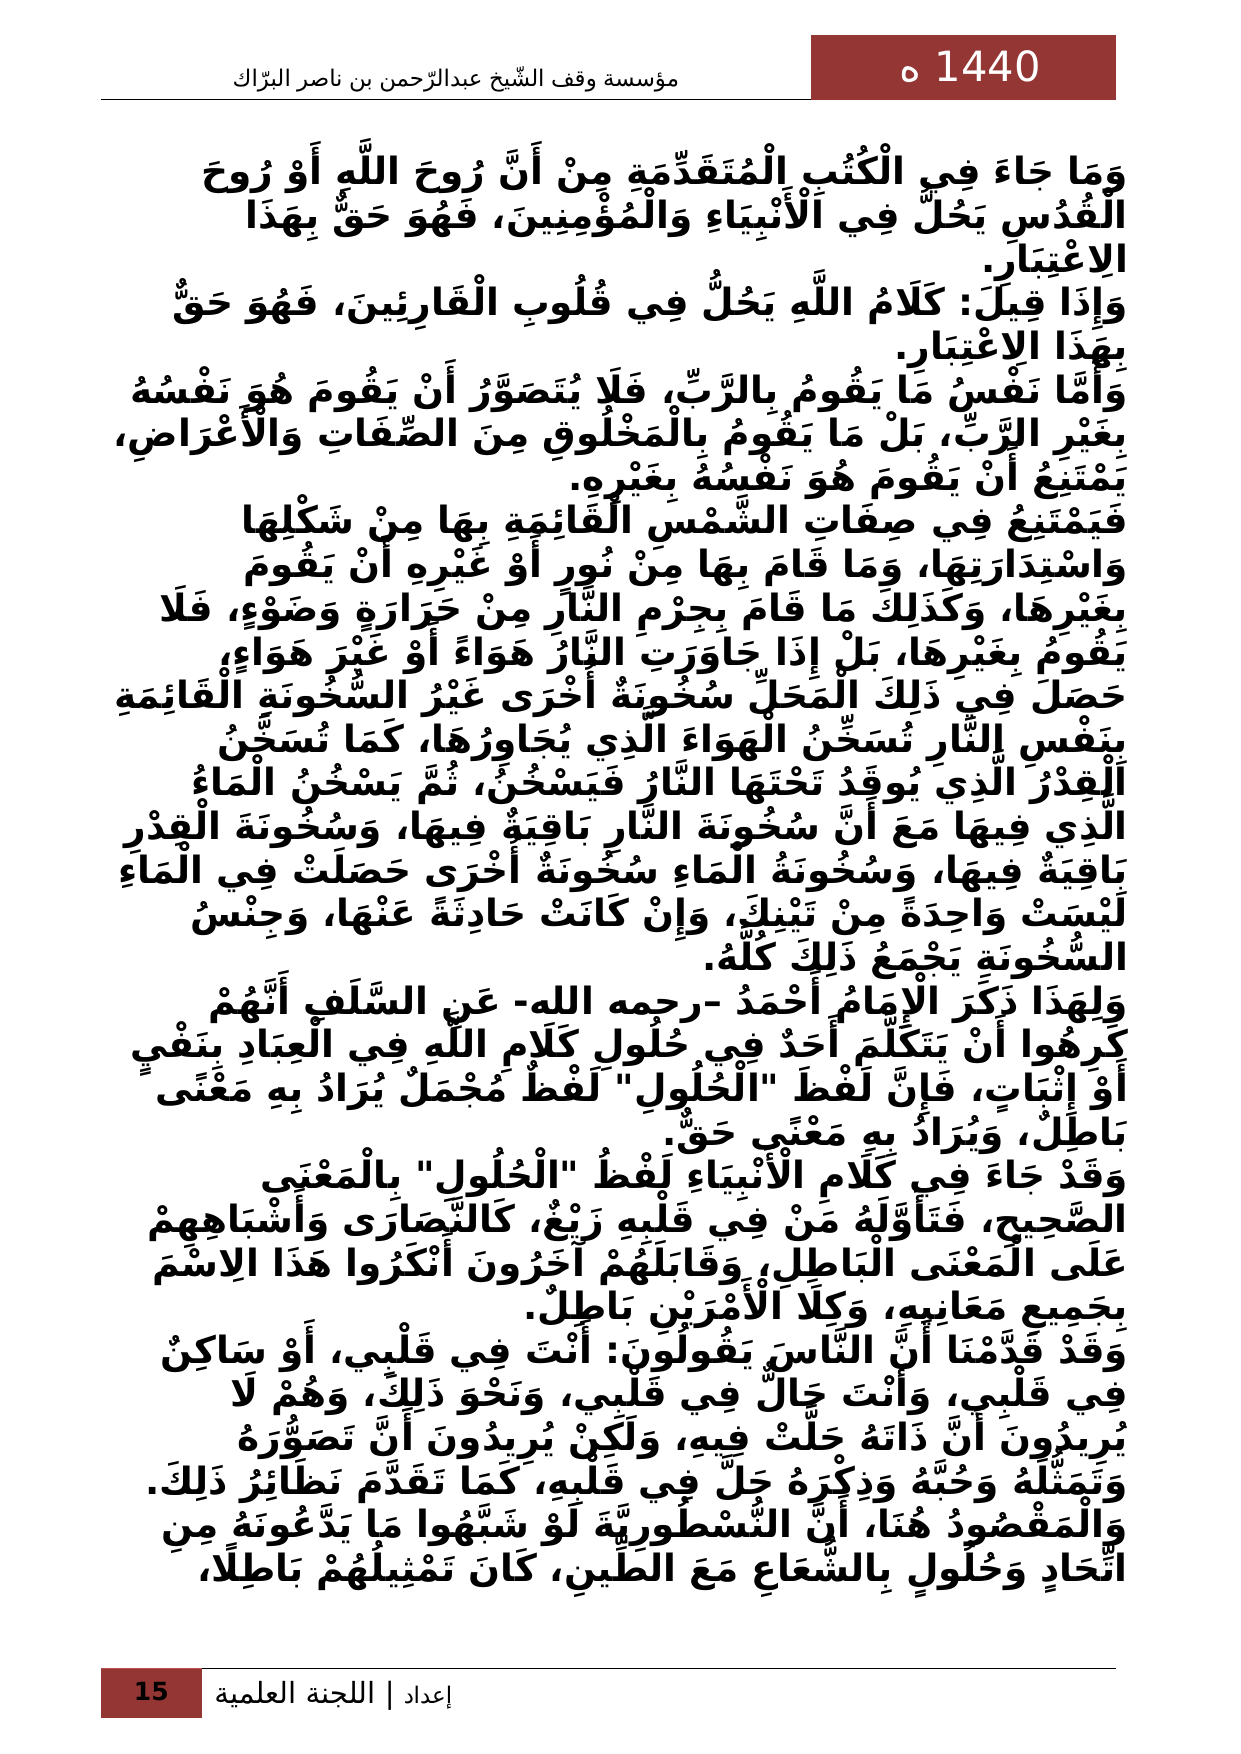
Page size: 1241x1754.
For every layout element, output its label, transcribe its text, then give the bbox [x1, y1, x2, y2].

text وَقَدْ جَاءَ فِي كَلَامِ الْأَنْبِيَاءِ لَفْظُ "الْحُلُولِ" بِالْمَعْنَى الصَّحِيحِ، فَتَأَوَّلَهُ مَنْ فِي قَلْبِهِ زَيْغٌ، كَالنَّصَارَى وَأَشْبَاهِهِمْ عَلَى الْمَعْنَى الْبَاطِلِ، وَقَابَلَهُمْ آخَرُونَ أَنْكَرُوا هَذَا الِاسْمَ بِجَمِيعِ مَعَانِيهِ، وَكِلَا الْأَمْرَيْنِ بَاطِلٌ. [112, 1154, 1128, 1328]
text وَمَا جَاءَ فِي الْكُتُبِ الْمُتَقَدِّمَةِ مِنْ أَنَّ رُوحَ اللَّهِ أَوْ رُوحَ الْقُدُسِ يَحُلُّ فِي الْأَنْبِيَاءِ وَالْمُؤْمِنِينَ، فَهُوَ حَقٌّ بِهَذَا الِاعْتِبَارِ. [112, 150, 1128, 281]
text فَيَمْتَنِعُ فِي صِفَاتِ الشَّمْسِ الْقَائِمَةِ بِهَا مِنْ شَكْلِهَا وَاسْتِدَارَتِهَا، وَمَا قَامَ بِهَا مِنْ نُورٍ أَوْ غَيْرِهِ أَنْ يَقُومَ بِغَيْرِهَا، وَكَذَلِكَ مَا قَامَ بِجِرْمِ النَّارِ مِنْ حَرَارَةٍ وَضَوْءٍ، فَلَا يَقُومُ بِغَيْرِهَا، بَلْ إِذَا جَاوَرَتِ النَّارُ هَوَاءً أَوْ غَيْرَ هَوَاءٍ، حَصَلَ فِي ذَلِكَ الْمَحَلِّ سُخُونَةٌ أُخْرَى غَيْرُ السُّخُونَةِ الْقَائِمَةِ بِنَفْسِ النَّارِ تُسَخِّنُ الْهَوَاءَ الَّذِي يُجَاوِرُهَا، كَمَا تُسَخَّنُ الْقِدْرُ الَّذِي يُوقَدُ تَحْتَهَا النَّارُ فَيَسْخُنُ، ثُمَّ يَسْخُنُ الْمَاءُ الَّذِي فِيهَا مَعَ أَنَّ سُخُونَةَ النَّارِ بَاقِيَةٌ فِيهَا، وَسُخُونَةَ الْقِدْرِ بَاقِيَةٌ فِيهَا، وَسُخُونَةُ الْمَاءِ سُخُونَةٌ أُخْرَى حَصَلَتْ فِي الْمَاءِ لَيْسَتْ وَاحِدَةً مِنْ تَيْنِكَ، وَإِنْ كَانَتْ حَادِثَةً عَنْهَا، وَجِنْسُ السُّخُونَةِ يَجْمَعُ ذَلِكَ كُلَّهُ. [112, 499, 1128, 979]
text وَأَمَّا نَفْسُ مَا يَقُومُ بِالرَّبِّ، فَلَا يُتَصَوَّرُ أَنْ يَقُومَ هُوَ نَفْسُهُ بِغَيْرِ الرَّبِّ، بَلْ مَا يَقُومُ بِالْمَخْلُوقِ مِنَ الصِّفَاتِ وَالْأَعْرَاضِ، يَمْتَنِعُ أَنْ يَقُومَ هُوَ نَفْسُهُ بِغَيْرِهِ. [112, 368, 1128, 499]
text وَقَدْ قَدَّمْنَا أَنَّ النَّاسَ يَقُولُونَ: أَنْتَ فِي قَلْبِي، أَوْ سَاكِنٌ فِي قَلْبِي، وَأَنْتَ حَالٌّ فِي قَلْبِي، وَنَحْوَ ذَلِكَ، وَهُمْ لَا يُرِيدُونَ أَنَّ ذَاتَهُ حَلَّتْ فِيهِ، وَلَكِنْ يُرِيدُونَ أَنَّ تَصَوُّرَهُ وَتَمَثُّلَهُ وَحُبَّهُ وَذِكْرَهُ حَلَّ فِي قَلْبِهِ، كَمَا تَقَدَّمَ نَظَائِرُ ذَلِكَ. [112, 1328, 1128, 1503]
text وَإِذَا قِيلَ: كَلَامُ اللَّهِ يَحُلُّ فِي قُلُوبِ الْقَارِئِينَ، فَهُوَ حَقٌّ بِهَذَا الِاعْتِبَارِ. [112, 281, 1128, 368]
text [112, 1503, 1128, 1590]
text وَلِهَذَا ذَكَرَ الْإِمَامُ أَحْمَدُ –رحمه الله- عَنِ السَّلَفِ أَنَّهُمْ كَرِهُوا أَنْ يَتَكَلَّمَ أَحَدٌ فِي حُلُولِ كَلَامِ اللَّهِ فِي الْعِبَادِ بِنَفْيٍ أَوْ إِثْبَاتٍ، فَإِنَّ لَفْظَ "الْحُلُولِ" لَفْظٌ مُجْمَلٌ يُرَادُ بِهِ مَعْنًى بَاطِلٌ، وَيُرَادُ بِهِ مَعْنًى حَقٌّ. [112, 979, 1128, 1154]
